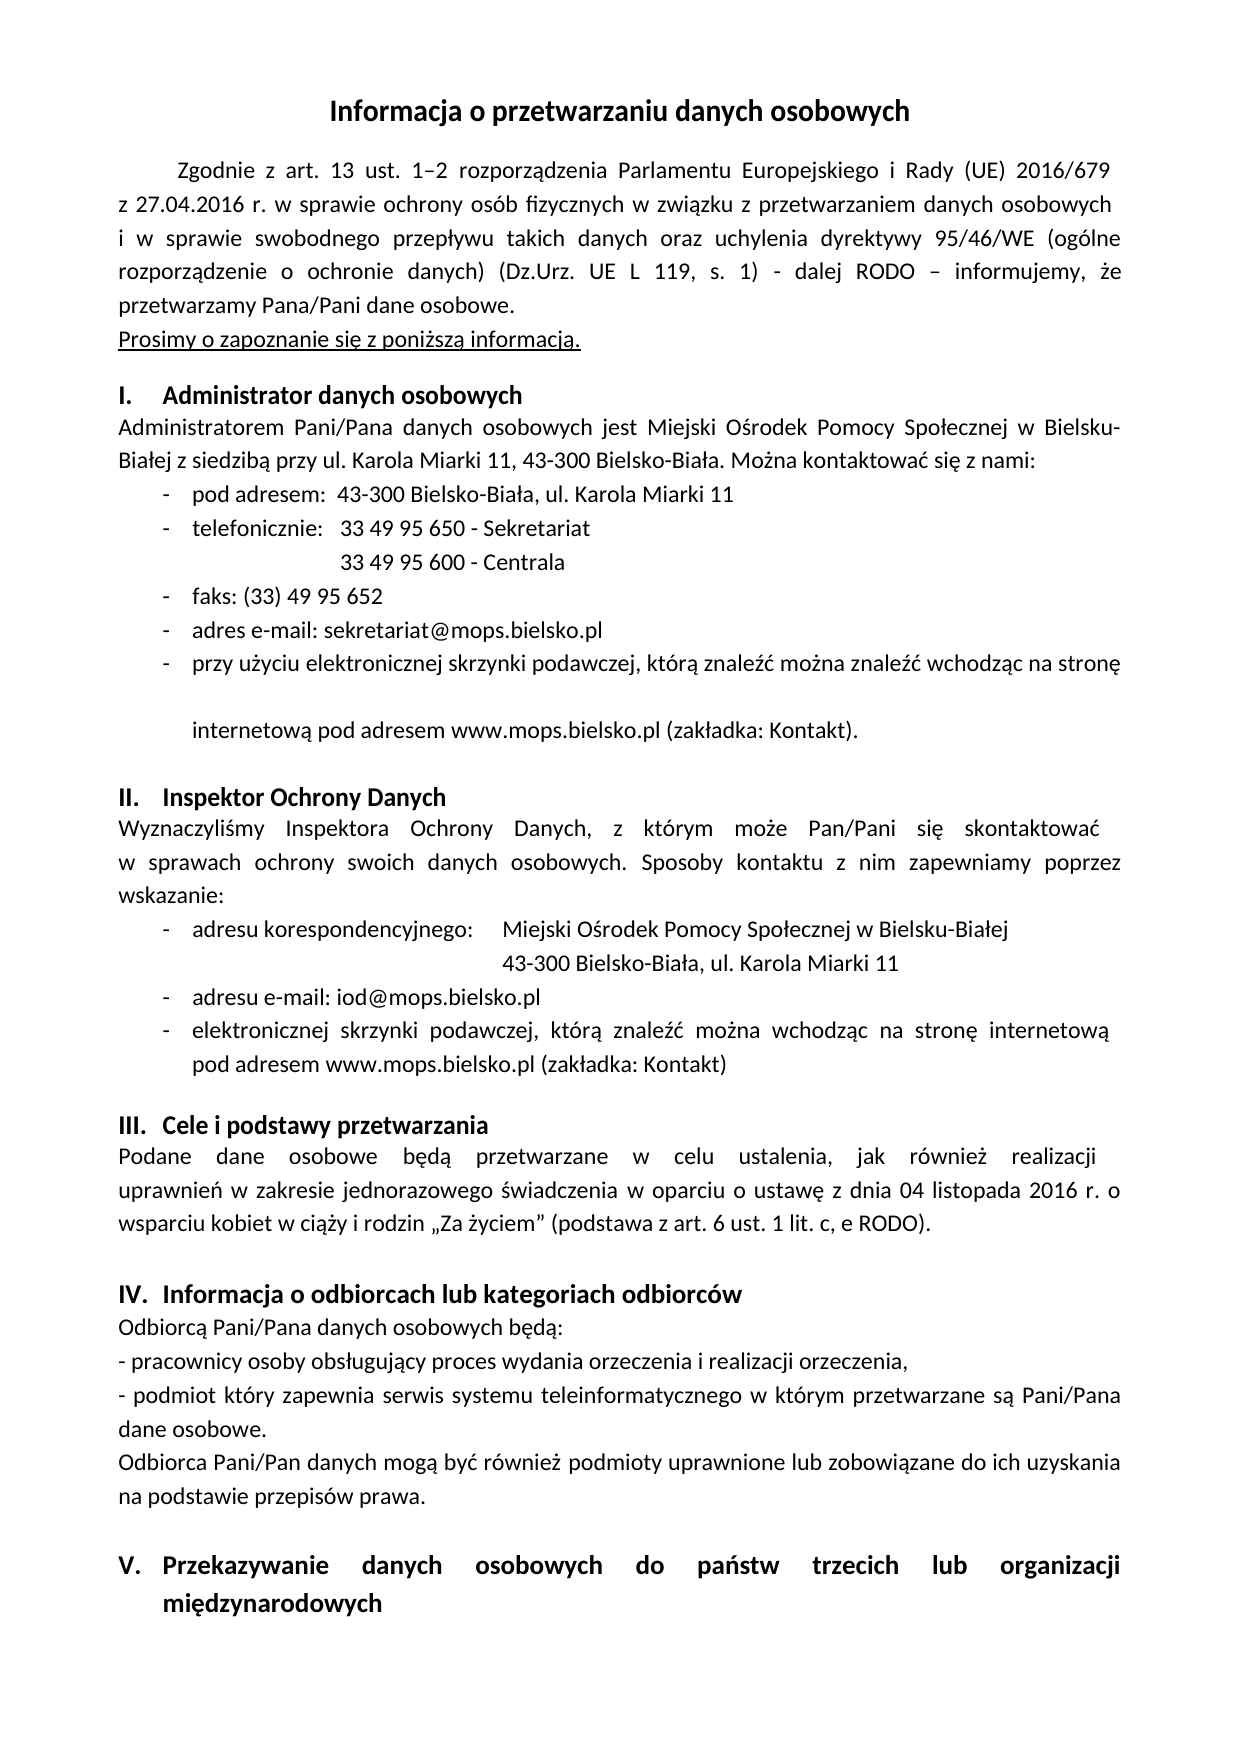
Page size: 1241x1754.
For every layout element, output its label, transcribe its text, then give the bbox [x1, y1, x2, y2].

text - adresu korespondencyjnego: Miejski Ośrodek Pomocy Społecznej w Bielsku-Białej [118, 914, 1111, 943]
text - podmiot który zapewnia serwis systemu teleinformatycznego w którym przetwarzane są Pani/Pana dane osobowe. [118, 1380, 1122, 1443]
text - elektronicznej skrzynki podawczej, którą znaleźć można wchodząc na stronę internetową pod adresem www.mops.bielsko.pl (zakładka: Kontakt) [118, 1016, 1122, 1078]
list Przekazywanie danych osobowych do państw trzecich lub organizacji międzynarodowych [118, 1548, 1122, 1619]
text - adres e-mail: sekretariat@mops.bielsko.pl [162, 615, 1122, 644]
text - telefonicznie: 33 49 95 650 - Sekretariat [118, 513, 1122, 542]
text 43-300 Bielsko-Biała, ul. Karola Miarki 11 [118, 948, 1111, 977]
text Zgodnie z art. 13 ust. 1–2 rozporządzenia Parlamentu Europejskiego i Rady (UE) 2016/679 z 27.04.2016 r. w sprawie ochrony osób fizycznych w związku z przetwarzaniem danych osobowych i w sprawie swobodnego przepływu takich danych oraz uchylenia dyrektywy 95/46/WE (ogólne rozporządzenie o ochronie danych) (Dz.Urz. UE L 119, s. 1) - dalej RODO – informujemy, że przetwarzamy Pana/Pani dane osobowe. [118, 156, 1122, 319]
text - pracownicy osoby obsługujący proces wydania orzeczenia i realizacji orzeczenia, [118, 1346, 1122, 1375]
text - przy użyciu elektronicznej skrzynki podawczej, którą znaleźć można znaleźć wchodząc na stronę internetową pod adresem www.mops.bielsko.pl (zakładka: Kontakt). [162, 648, 1122, 745]
list Administrator danych osobowych [118, 378, 1122, 411]
list Informacja o odbiorcach lub kategoriach odbiorców [118, 1277, 1122, 1310]
text Administratorem Pani/Pana danych osobowych jest Miejski Ośrodek Pomocy Społecznej w Bielsku-Białej z siedzibą przy ul. Karola Miarki 11, 43-300 Bielsko-Biała. Można kontaktować się z nami: [118, 412, 1122, 474]
list Inspektor Ochrony Danych [118, 780, 1122, 813]
text Odbiorcą Pani/Pana danych osobowych będą: [118, 1312, 1122, 1341]
text Podane dane osobowe będą przetwarzane w celu ustalenia, jak również realizacji uprawnień w zakresie jednorazowego świadczenia w oparciu o ustawę z dnia 04 listopada 2016 r. o wsparciu kobiet w ciąży i rodzin „Za życiem” (podstawa z art. 6 ust. 1 lit. c, e RODO). [118, 1141, 1122, 1238]
text Wyznaczyliśmy Inspektora Ochrony Danych, z którym może Pan/Pani się skontaktować w sprawach ochrony swoich danych osobowych. Sposoby kontaktu z nim zapewniamy poprzez wskazanie: [118, 813, 1122, 910]
text - pod adresem: 43-300 Bielsko-Biała, ul. Karola Miarki 11 [118, 479, 1122, 508]
list Cele i podstawy przetwarzania [118, 1108, 1122, 1141]
text - adresu e-mail: iod@mops.bielsko.pl [118, 982, 1111, 1011]
text Prosimy o zapoznanie się z poniższą informacją. [118, 324, 1122, 353]
text Odbiorca Pani/Pan danych mogą być również podmioty uprawnione lub zobowiązane do ich uzyskania na podstawie przepisów prawa. [118, 1447, 1122, 1510]
text 33 49 95 600 - Centrala [118, 547, 1122, 576]
text - faks: (33) 49 95 652 [118, 581, 1122, 610]
text Informacja o przetwarzaniu danych osobowych [118, 91, 1122, 129]
